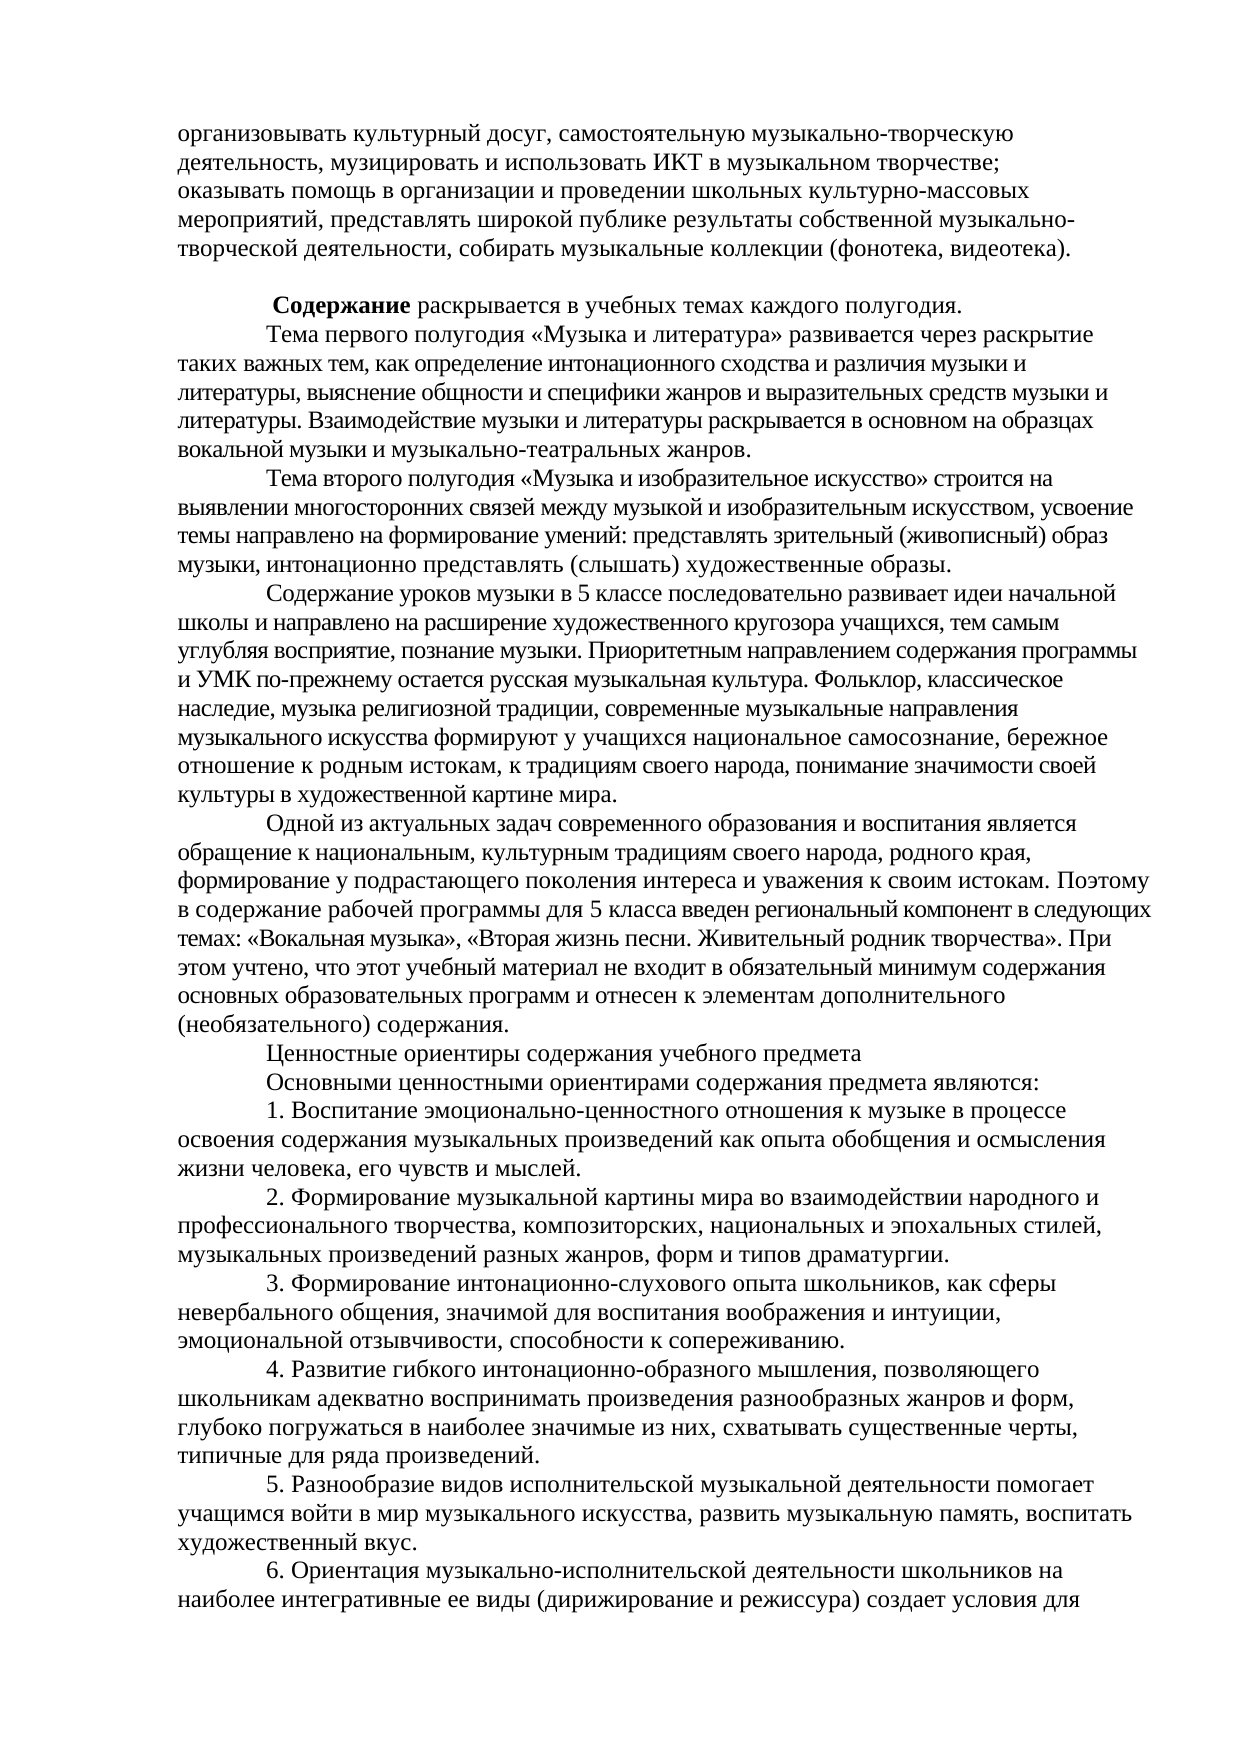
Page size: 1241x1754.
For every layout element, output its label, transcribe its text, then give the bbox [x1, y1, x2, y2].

text 5. Разнообразие видов исполнительской музыкальной деятельности помогает учащимся войти в мир музыкального искусства, развить музыкальную память, воспитать художественный вкус. [177, 1469, 1152, 1556]
text Основными ценностными ориентирами содержания предмета являются: [177, 1067, 1152, 1096]
text Ценностные ориентиры содержания учебного предмета [177, 1038, 1152, 1067]
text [177, 1556, 1152, 1613]
text 4. Развитие гибкого интонационно-образного мышления, позволяющего школьникам адекватно воспринимать произведения разнообразных жанров и форм, глубоко погружаться в наиболее значимые из них, схватывать существенные черты, типичные для ряда произведений. [177, 1354, 1152, 1469]
text оказывать помощь в организации и проведении школьных культурно-массовых мероприятий, представлять широкой публике результаты собственной музыкально-творческой деятельности, собирать музыкальные коллекции (фонотека, видеотека). [177, 176, 1152, 262]
text Одной из актуальных задач современного образования и воспитания является обращение к национальным, культурным традициям своего народа, родного края, формирование у подрастающего поколения интереса и уважения к своим истокам. Поэтому в содержание рабочей программы для 5 класса введен региональный компонент в следующих темах: «Вокальная музыка», «Вторая жизнь песни. Живительный родник творчества». При этом учтено, что этот учебный материал не входит в обязательный минимум содержания основных образовательных программ и отнесен к элементам дополнительного (необязательного) содержания. [177, 808, 1152, 1038]
text Тема первого полугодия «Музыка и литература» развивается через раскрытие таких важных тем, как определение интонационного сходства и различия музыки и литературы, выяснение общности и специфики жанров и выразительных средств музыки и литературы. Взаимодействие музыки и литературы раскрывается в основном на образцах вокальной музыки и музыкально-театральных жанров. [177, 319, 1152, 463]
text организовывать культурный досуг, самостоятельную музыкально-творческую деятельность, музицировать и использовать ИКТ в музыкальном творчестве; [177, 118, 1152, 176]
text Тема второго полугодия «Музыка и изобразительное искусство» строится на выявлении многосторонних связей между музыкой и изобразительным искусством, усвоение темы направлено на формирование умений: представлять зрительный (живописный) образ музыки, интонационно представлять (слышать) художественные образы. [177, 463, 1152, 578]
text Содержание уроков музыки в 5 классе последовательно развивает идеи начальной школы и направлено на расширение художественного кругозора учащихся, тем самым углубляя восприятие, познание музыки. Приоритетным направлением содержания программы и УМК по-прежнему остается русская музыкальная культура. Фольклор, классическое наследие, музыка религиозной традиции, современные музыкальные направления музыкального искусства формируют у учащихся национальное самосознание, бережное отношение к родным истокам, к традициям своего народа, понимание значимости своей культуры в художественной картине мира. [177, 578, 1152, 808]
text 1. Воспитание эмоционально-ценностного отношения к музыке в процессе освоения содержания музыкальных произведений как опыта обобщения и осмысления жизни человека, его чувств и мыслей. [177, 1096, 1152, 1182]
text Содержание раскрывается в учебных темах каждого полугодия. [177, 291, 1152, 319]
text 3. Формирование интонационно-слухового опыта школьников, как сферы невербального общения, значимой для воспитания воображения и интуиции, эмоциональной отзывчивости, способности к сопереживанию. [177, 1268, 1152, 1354]
text 2. Формирование музыкальной картины мира во взаимодействии народного и профессионального творчества, композиторских, национальных и эпохальных стилей, музыкальных произведений разных жанров, форм и типов драматургии. [177, 1182, 1152, 1268]
